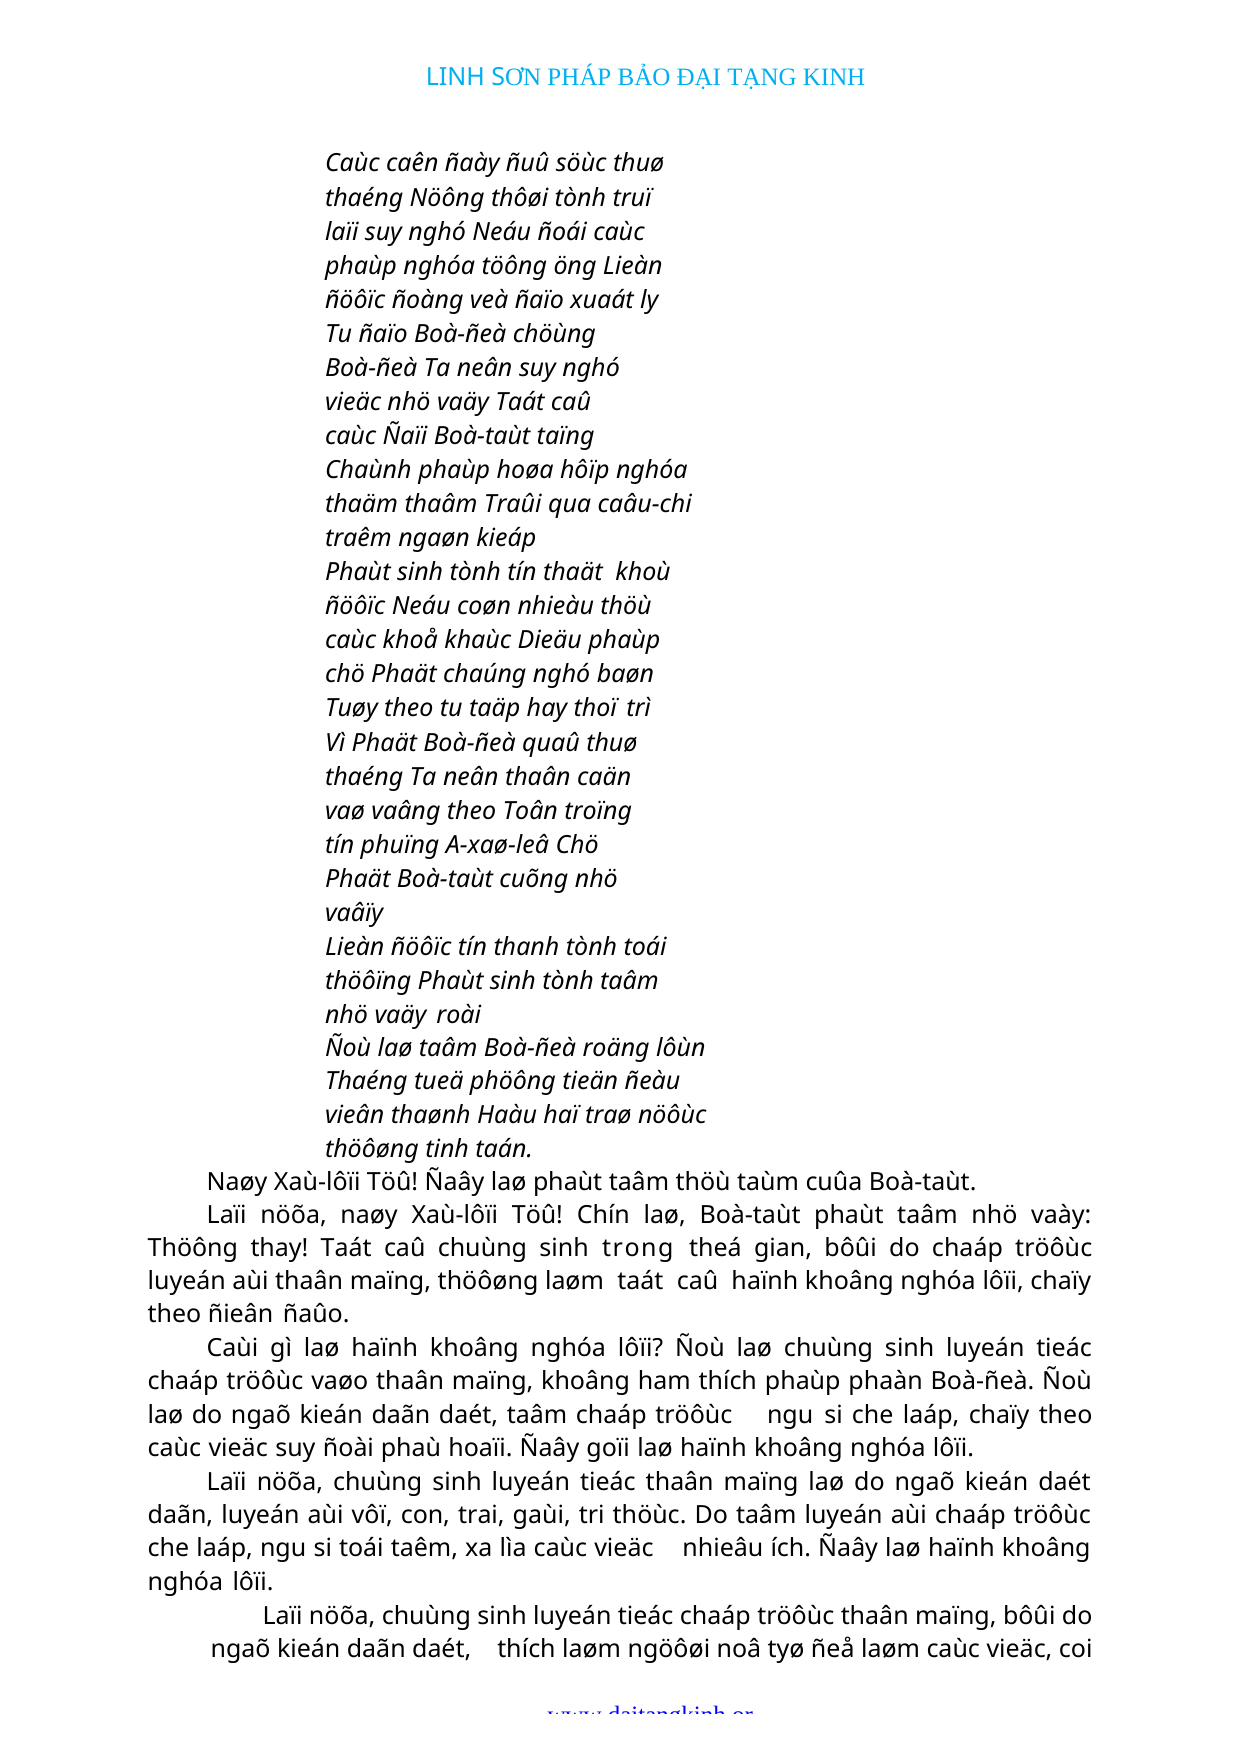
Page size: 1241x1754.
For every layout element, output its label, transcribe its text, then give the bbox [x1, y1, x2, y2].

text Chaùnh phaùp hoøa hôïp nghóa thaäm thaâm Traûi qua caâu-chi traêm ngaøn kieáp [325, 452, 741, 554]
text Ñoù laø taâm Boà-ñeà roäng lôùn [325, 1031, 1105, 1062]
text Laïi nöõa, naøy Xaù-lôïi Töû! Chín laø, Boà-taùt phaùt taâm nhö vaày: Thöông thay! Taát caû chuùng sinh trong theá gian, bôûi do chaáp tröôùc luyeán aùi thaân maïng, thöôøng laøm taát caû haïnh khoâng nghóa lôïi, chaïy theo ñieân ñaûo. [147, 1197, 1093, 1330]
text Lieàn ñöôïc tín thanh tònh toái thöôïng Phaùt sinh tònh taâm nhö vaäy roài [325, 928, 691, 1031]
text Caùc caên ñaày ñuû söùc thuø thaéng Nöông thôøi tònh truï laïi suy nghó Neáu ñoái caùc phaùp nghóa töông öng Lieàn ñöôïc ñoàng veà ñaïo xuaát ly [325, 145, 686, 315]
text Tu ñaïo Boà-ñeà chöùng Boà-ñeà Ta neân suy nghó vieäc nhö vaäy Taát caû caùc Ñaïi Boà-taùt taïng [325, 315, 627, 452]
text Caùi gì laø haïnh khoâng nghóa lôïi? Ñoù laø chuùng sinh luyeán tieác chaáp tröôùc vaøo thaân maïng, khoâng ham thích phaùp phaàn Boà-ñeà. Ñoù laø do ngaõ kieán daãn daét, taâm chaáp tröôùc ngu si che laáp, chaïy theo caùc vieäc suy ñoài phaù hoaïi. Ñaây goïi laø haïnh khoâng nghóa lôïi. [147, 1330, 1093, 1464]
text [147, 1597, 1093, 1664]
text Vì Phaät Boà-ñeà quaû thuø thaéng Ta neân thaân caän vaø vaâng theo Toân troïng tín phuïng A-xaø-leâ Chö Phaät Boà-taùt cuõng nhö vaâïy [325, 724, 644, 928]
text Phaùt sinh tònh tín thaät khoù ñöôïc Neáu coøn nhieàu thöù caùc khoå khaùc Dieäu phaùp chö Phaät chaúng nghó baøn Tuøy theo tu taäp hay thoï trì [325, 554, 701, 724]
text Naøy Xaù-lôïi Töû! Ñaây laø phaùt taâm thöù taùm cuûa Boà-taùt. [206, 1165, 1105, 1197]
text Thaéng tueä phöông tieän ñeàu vieân thaønh Haàu haï traø nöôùc thöôøng tinh taán. [325, 1062, 741, 1165]
text Laïi nöõa, chuùng sinh luyeán tieác thaân maïng laø do ngaõ kieán daét daãn, luyeán aùi vôï, con, trai, gaùi, tri thöùc. Do taâm luyeán aùi chaáp tröôùc che laáp, ngu si toái taêm, xa lìa caùc vieäc nhieâu ích. Ñaây laø haïnh khoâng nghóa lôïi. [147, 1464, 1093, 1597]
